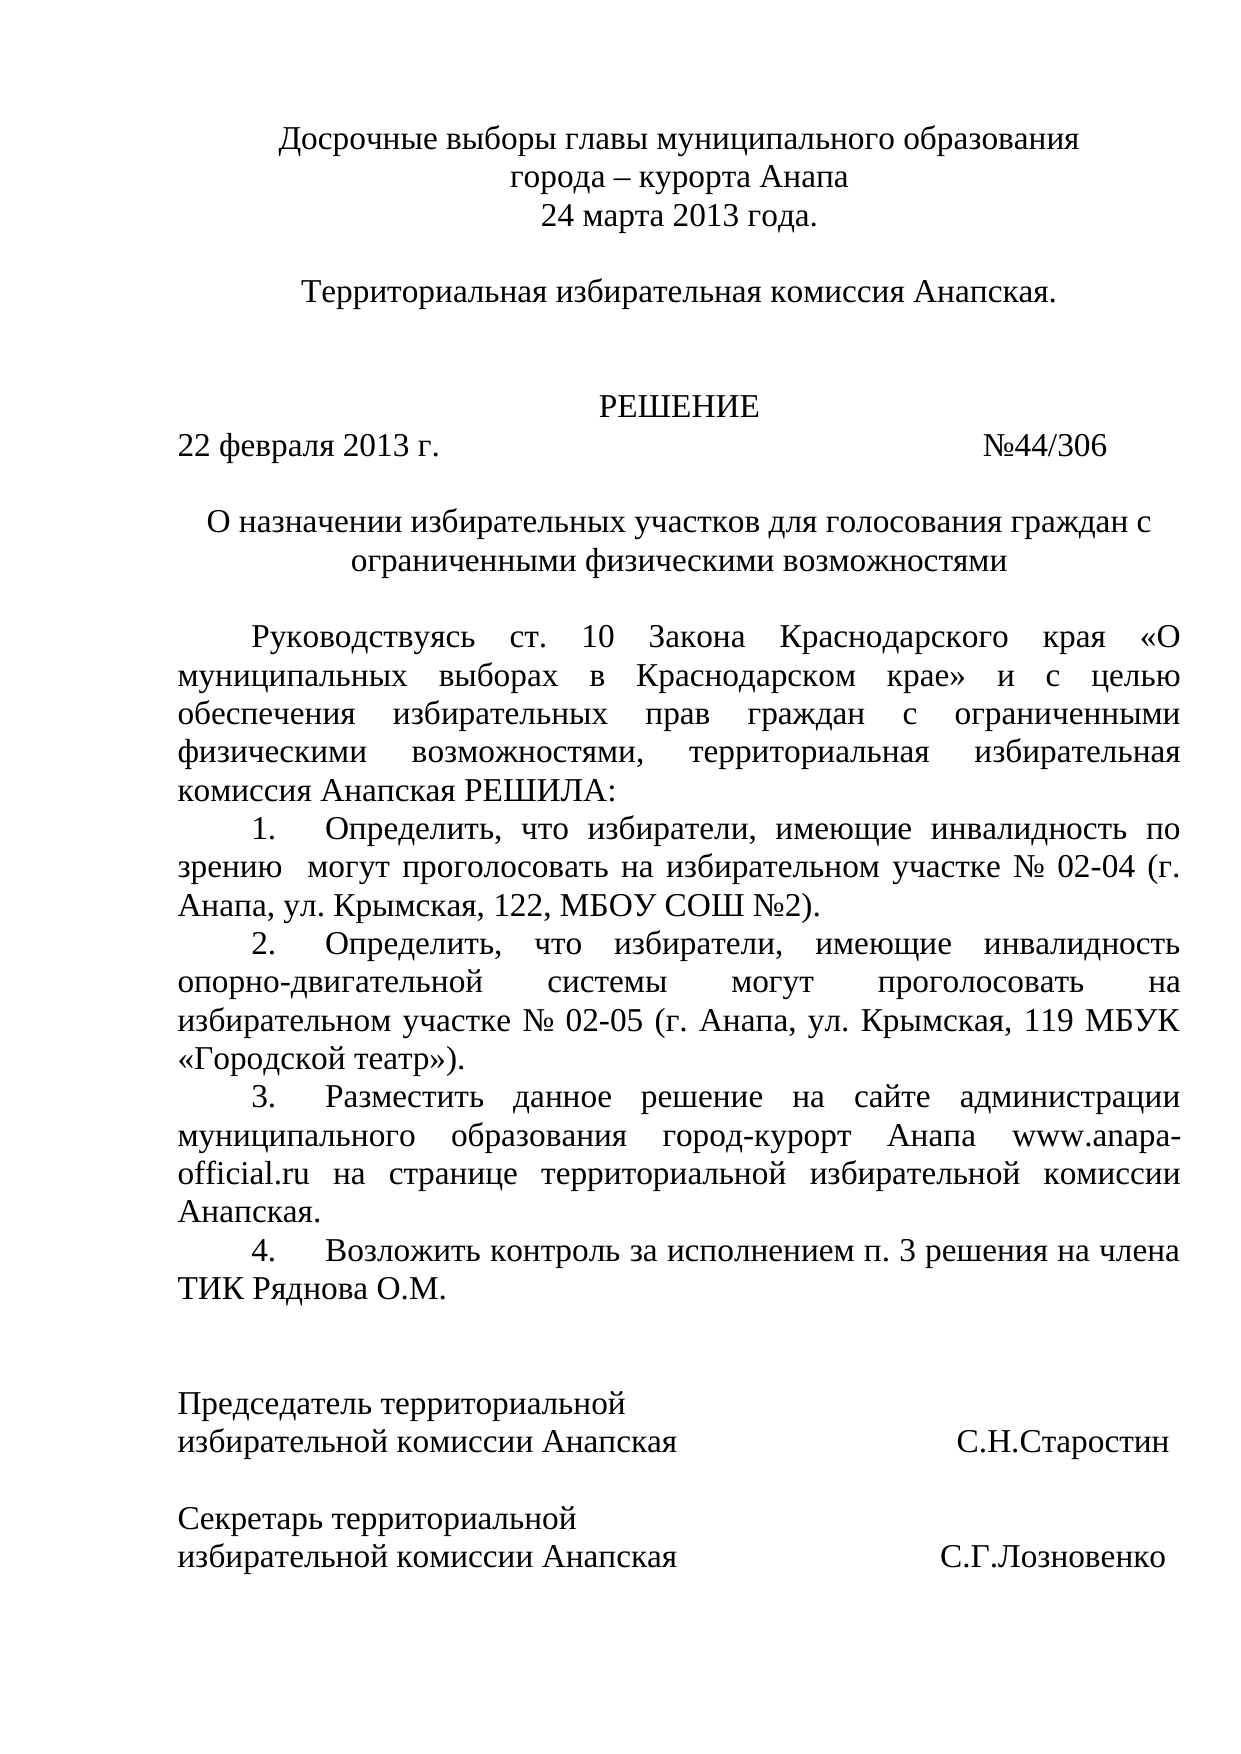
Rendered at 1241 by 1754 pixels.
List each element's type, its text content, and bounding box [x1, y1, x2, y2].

text 22 февраля 2013 г. №44/306 [177, 425, 1181, 463]
text Руководствуясь ст. 10 Закона Краснодарского края «О муниципальных выборах в Краснодарском крае» и с целью обеспечения избирательных прав граждан с ограниченными физическими возможностями, территориальная избирательная комиссия Анапская РЕШИЛА: [177, 617, 1181, 808]
text избирательной комиссии Анапская С.Г.Лозновенко [177, 1537, 1181, 1575]
text РЕШЕНИЕ [177, 387, 1181, 425]
list Определить, что избиратели, имеющие инвалидность опорно-двигательной системы могут проголосовать на избирательном участке № 02-05 (г. Анапа, ул. Крымская, 119 МБУК «Городской театр»). [177, 923, 1181, 1077]
text 24 марта 2013 года. [177, 195, 1181, 233]
text Председатель территориальной [177, 1383, 1181, 1422]
text города – курорта Анапа [177, 157, 1181, 195]
text избирательной комиссии Анапская С.Н.Старостин [177, 1422, 1181, 1460]
text Территориальная избирательная комиссия Анапская. [177, 272, 1181, 310]
list Определить, что избиратели, имеющие инвалидность по зрению могут проголосовать на избирательном участке № 02-04 (г. Анапа, ул. Крымская, 122, МБОУ СОШ №2). [177, 808, 1181, 923]
text О назначении избирательных участков для голосования граждан с ограниченными физическими возможностями [177, 502, 1181, 578]
text Секретарь территориальной [177, 1498, 1181, 1537]
text Досрочные выборы главы муниципального образования [177, 118, 1181, 157]
list Разместить данное решение на сайте администрации муниципального образования город-курорт Анапа www.anapa-official.ru на странице территориальной избирательной комиссии Анапская. [177, 1077, 1181, 1230]
list Возложить контроль за исполнением п. 3 решения на члена ТИК Ряднова О.М. [177, 1230, 1181, 1307]
